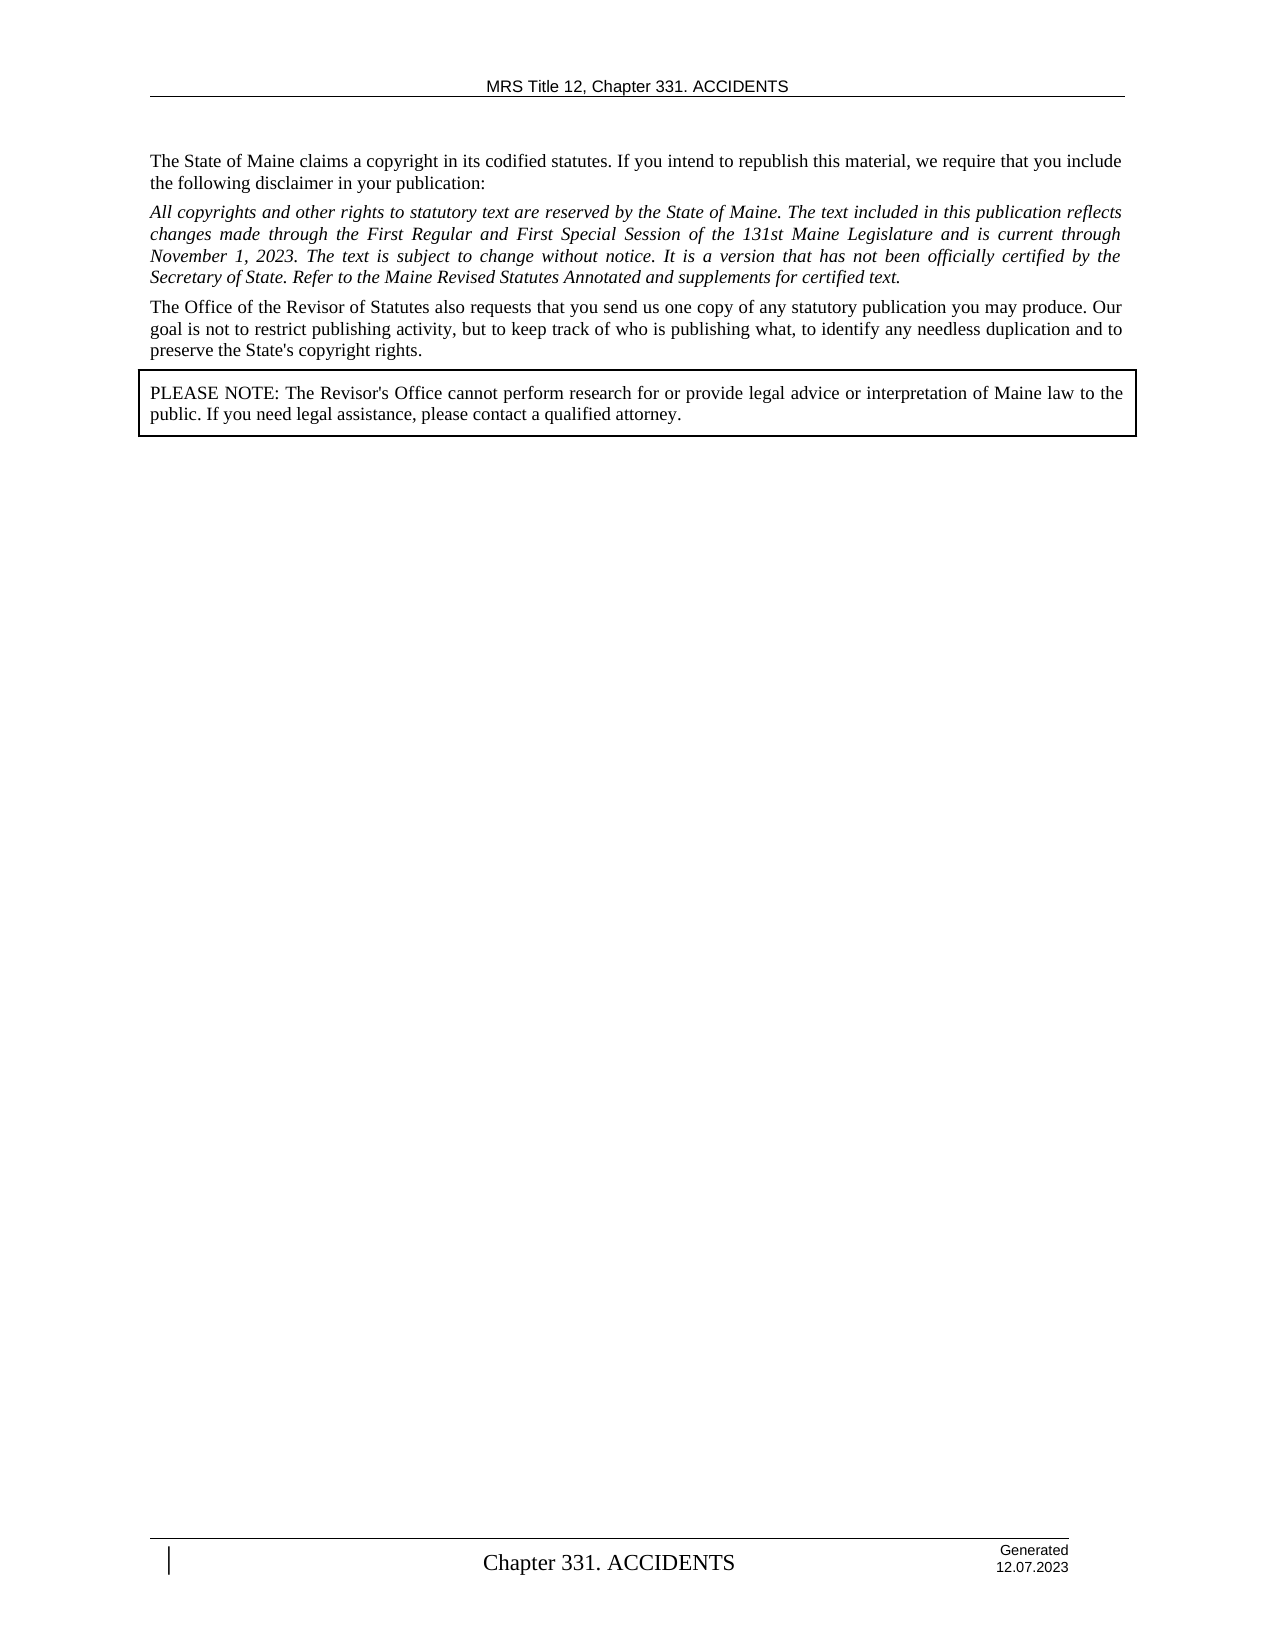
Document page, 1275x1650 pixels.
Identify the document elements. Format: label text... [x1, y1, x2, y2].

text The State of Maine claims a copyright in its codified statutes. If you intend to republish this material, we require that you include the following disclaimer in your publication: [150, 150, 1125, 193]
text The Office of the Revisor of Statutes also requests that you send us one copy of any statutory publication you may produce. Our goal is not to restrict publishing activity, but to keep track of who is publishing what, to identify any needless duplication and to preserve the State's copyright rights. [150, 296, 1125, 361]
text PLEASE NOTE: The Revisor's Office cannot perform research for or provide legal advice or interpretation of Maine law to the public. If you need legal assistance, please contact a qualified attorney. [140, 371, 1135, 435]
text All copyrights and other rights to statutory text are reserved by the State of Maine. The text included in this publication reflects changes made through the First Regular and First Special Session of the 131st Maine Legislature and is current through November 1, 2023 . The text is subject to change without notice. It is a version that has not been officially certified by the Secretary of State. Refer to the Maine Revised Statutes Annotated and supplements for certified text. [150, 201, 1125, 288]
